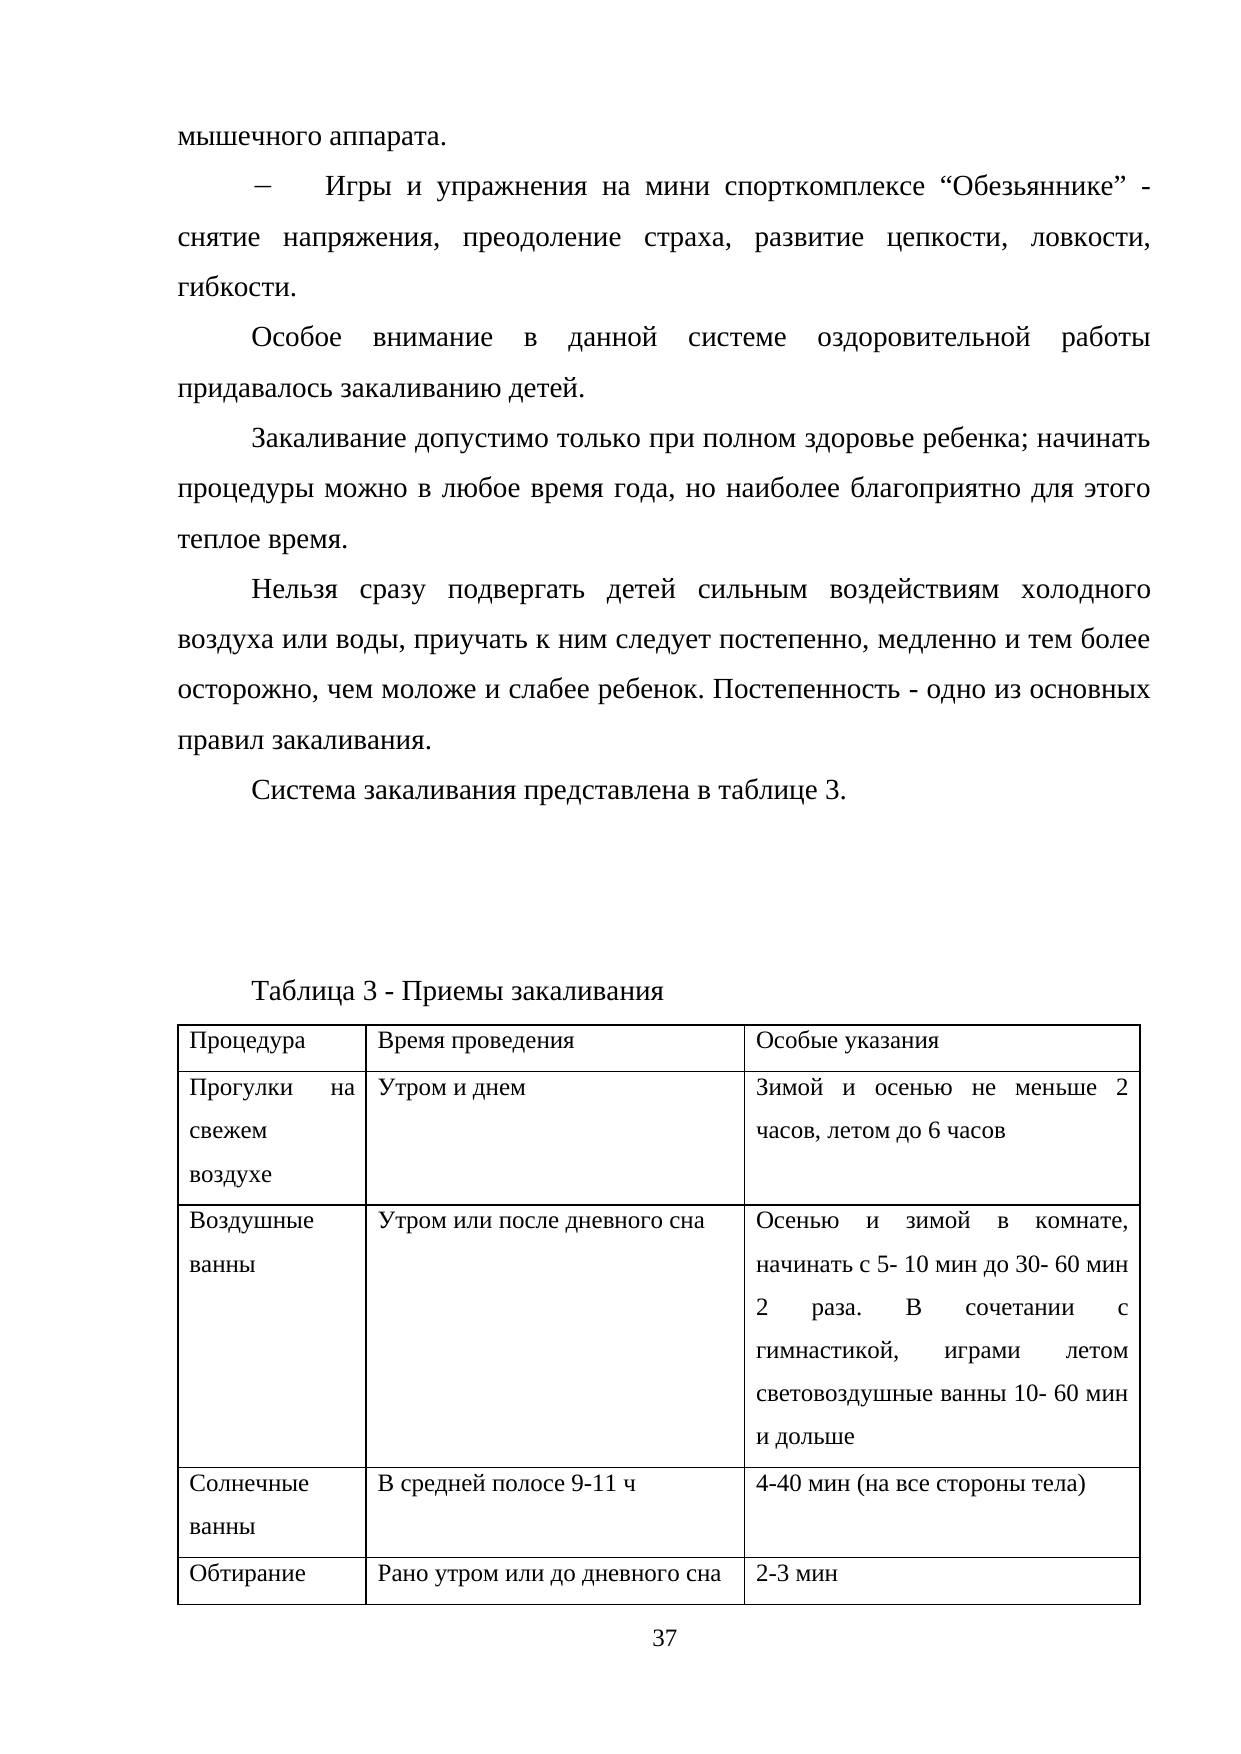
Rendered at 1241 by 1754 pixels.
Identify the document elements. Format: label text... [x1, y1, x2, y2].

table_header Особые указания [745, 1026, 1139, 1071]
table_cell Зимой и осенью не меньше 2 часов, летом до 6 часов [745, 1072, 1139, 1204]
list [177, 118, 1152, 152]
table_cell Солнечные ванны [179, 1468, 365, 1557]
table_cell Утром или после дневного сна [367, 1206, 744, 1467]
table_cell Прогулки на свежем воздухе [179, 1072, 365, 1204]
table_cell Осенью и зимой в комнате, начинать с 5- 10 мин до 30- 60 мин 2 раза. В сочетании с гимнастикой, играми летом световоздушные ванны 10- 60 мин и дольше [745, 1206, 1139, 1467]
text Закаливание допустимо только при полном здоровье ребенка; начинать процедуры можно в любое время года, но наиболее благоприятно для этого теплое время. [177, 420, 1152, 554]
text Таблица 3 - Приемы закаливания [177, 973, 1152, 1007]
table_cell Обтирание [179, 1558, 365, 1604]
text Система закаливания представлена в таблице 3. [177, 772, 1152, 806]
table_cell Воздушные ванны [179, 1206, 365, 1467]
table_header Процедура [179, 1026, 365, 1071]
table_cell Утром и днем [367, 1072, 744, 1204]
table_cell В средней полосе 9-11 ч [367, 1468, 744, 1557]
table_cell 2-3 мин [745, 1558, 1139, 1604]
table_cell 4-40 мин (на все стороны тела) [745, 1468, 1139, 1557]
table_header Время проведения [367, 1026, 744, 1071]
list Игры и упражнения на мини спорткомплексе “Обезьяннике” - снятие напряжения, преодоление страха, развитие цепкости, ловкости, гибкости. [177, 168, 1152, 303]
text Нельзя сразу подвергать детей сильным воздействиям холодного воздуха или воды, приучать к ним следует постепенно, медленно и тем более осторожно, чем моложе и слабее ребенок. Постепенность - одно из основных правил закаливания. [177, 571, 1152, 756]
table_cell Рано утром или до дневного сна [367, 1558, 744, 1604]
text Особое внимание в данной системе оздоровительной работы придавалось закаливанию детей. [177, 319, 1152, 403]
